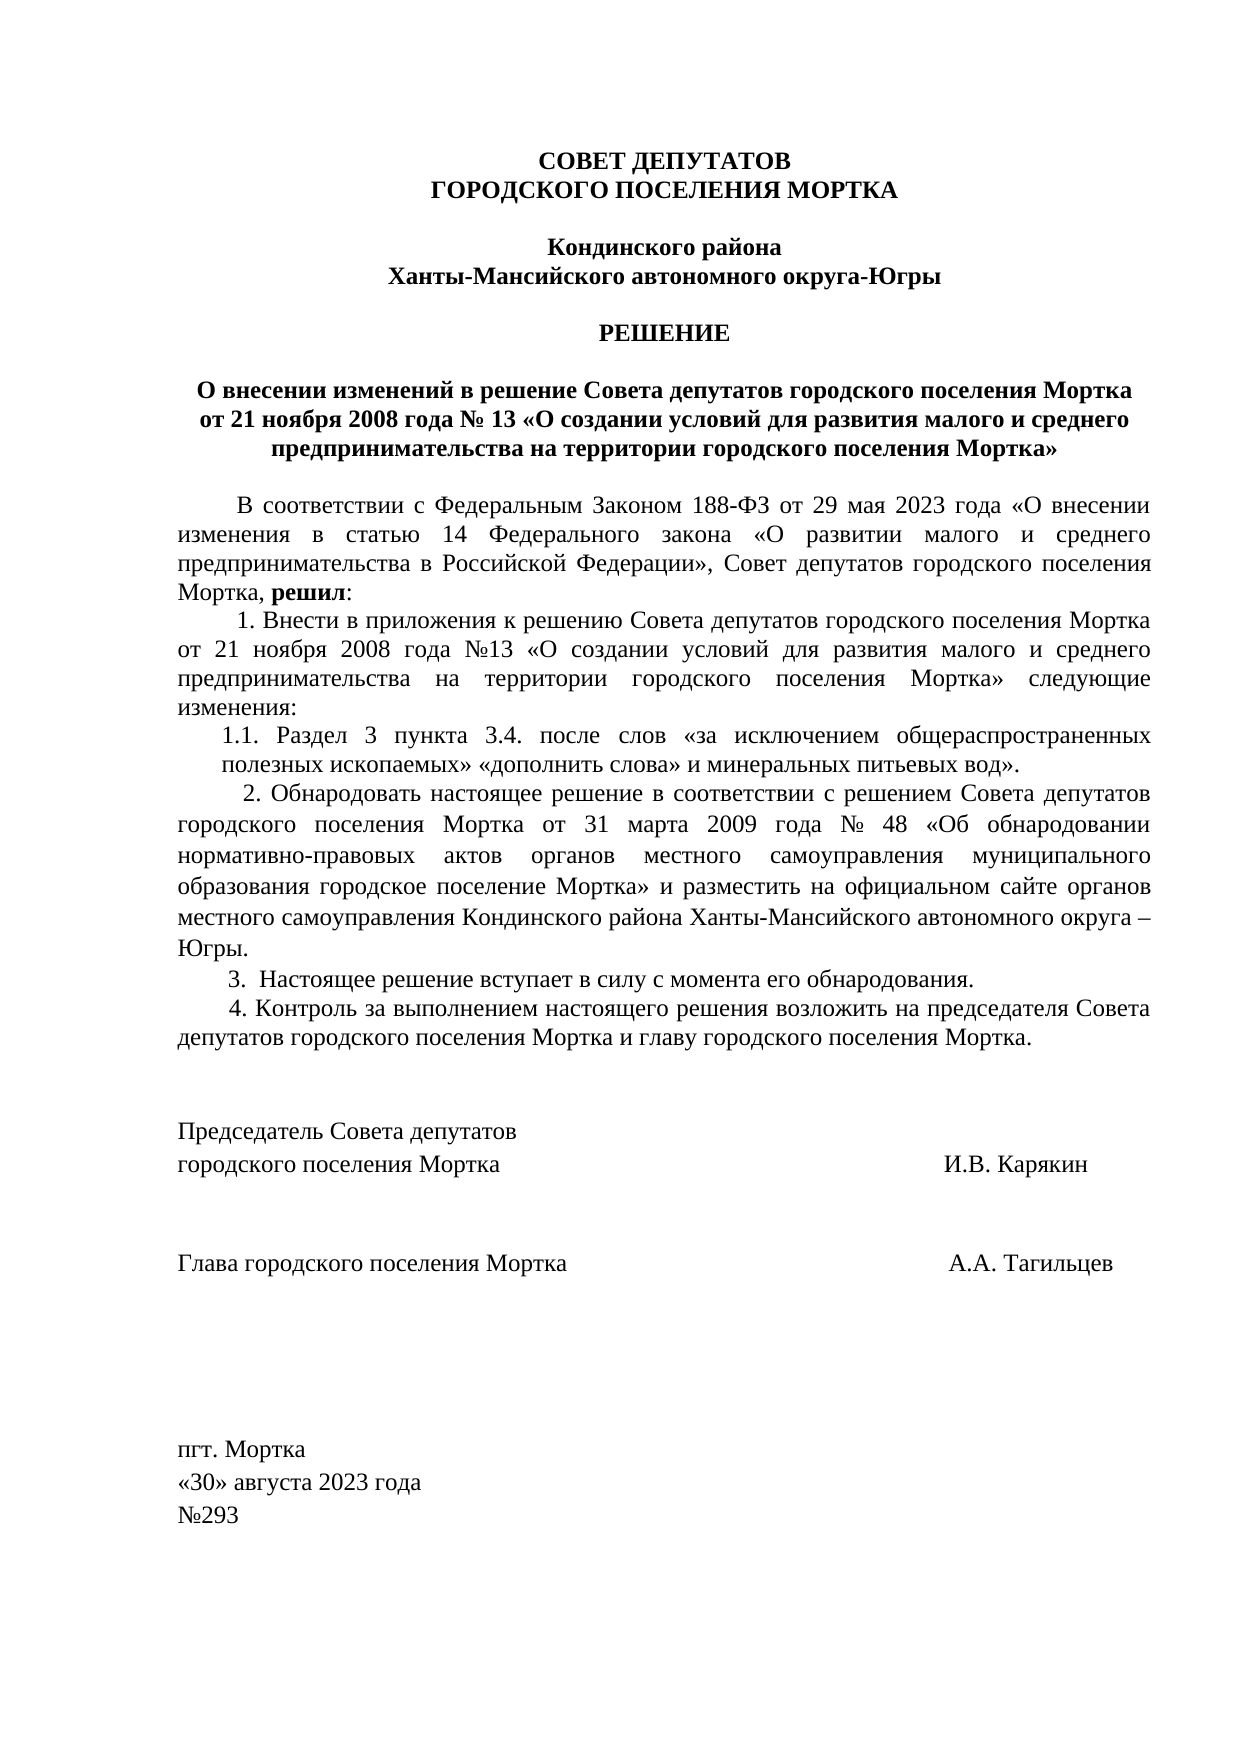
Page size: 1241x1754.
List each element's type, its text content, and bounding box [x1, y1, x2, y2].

text 3. Настоящее решение вступает в силу с момента его обнародования. [177, 964, 1152, 993]
text Глава городского поселения Мортка А.А. Тагильцев [177, 1248, 1152, 1277]
text «30» августа 2023 года [177, 1467, 1152, 1496]
text №293 [177, 1501, 1152, 1529]
text Председатель Совета депутатов [177, 1116, 1152, 1145]
text СОВЕТ ДЕПУТАТОВ [177, 146, 1152, 175]
text 1.1. Раздел 3 пункта 3.4. после слов «за исключением общераспространенных полезных ископаемых» «дополнить слова» и минеральных питьевых вод». [221, 720, 1152, 778]
text Кондинского района [177, 232, 1152, 261]
text ГОРОДСКОГО ПОСЕЛЕНИЯ МОРТКА [177, 175, 1152, 204]
text городского поселения Мортка И.В. Карякин [177, 1149, 1152, 1178]
text пгт. Мортка [177, 1434, 1152, 1463]
text В соответствии с Федеральным Законом 188-ФЗ от 29 мая 2023 года «О внесении изменения в статью 14 Федерального закона «О развитии малого и среднего предпринимательства в Российской Федерации», Совет депутатов городского поселения Мортка, решил: [177, 490, 1152, 605]
text от 21 ноября 2008 года № 13 «О создании условий для развития малого и среднего предпринимательства на территории городского поселения Мортка» [177, 404, 1152, 462]
text 1. Внести в приложения к решению Совета депутатов городского поселения Мортка от 21 ноября 2008 года №13 «О создании условий для развития малого и среднего предпринимательства на территории городского поселения Мортка» следующие изменения: [177, 605, 1152, 720]
text 2. Обнародовать настоящее решение в соответствии с решением Совета депутатов городского поселения Мортка от 31 марта 2009 года № 48 «Об обнародовании нормативно-правовых актов органов местного самоуправления муниципального образования городское поселение Мортка» и разместить на официальном сайте органов местного самоуправления Кондинского района Ханты-Мансийского автономного округа – Югры. [177, 778, 1152, 962]
text 4. Контроль за выполнением настоящего решения возложить на председателя Совета депутатов городского поселения Мортка и главу городского поселения Мортка. [177, 993, 1152, 1050]
text Ханты-Мансийского автономного округа-Югры [177, 261, 1152, 290]
text РЕШЕНИЕ [177, 318, 1152, 347]
text О внесении изменений в решение Совета депутатов городского поселения Мортка [177, 375, 1152, 404]
